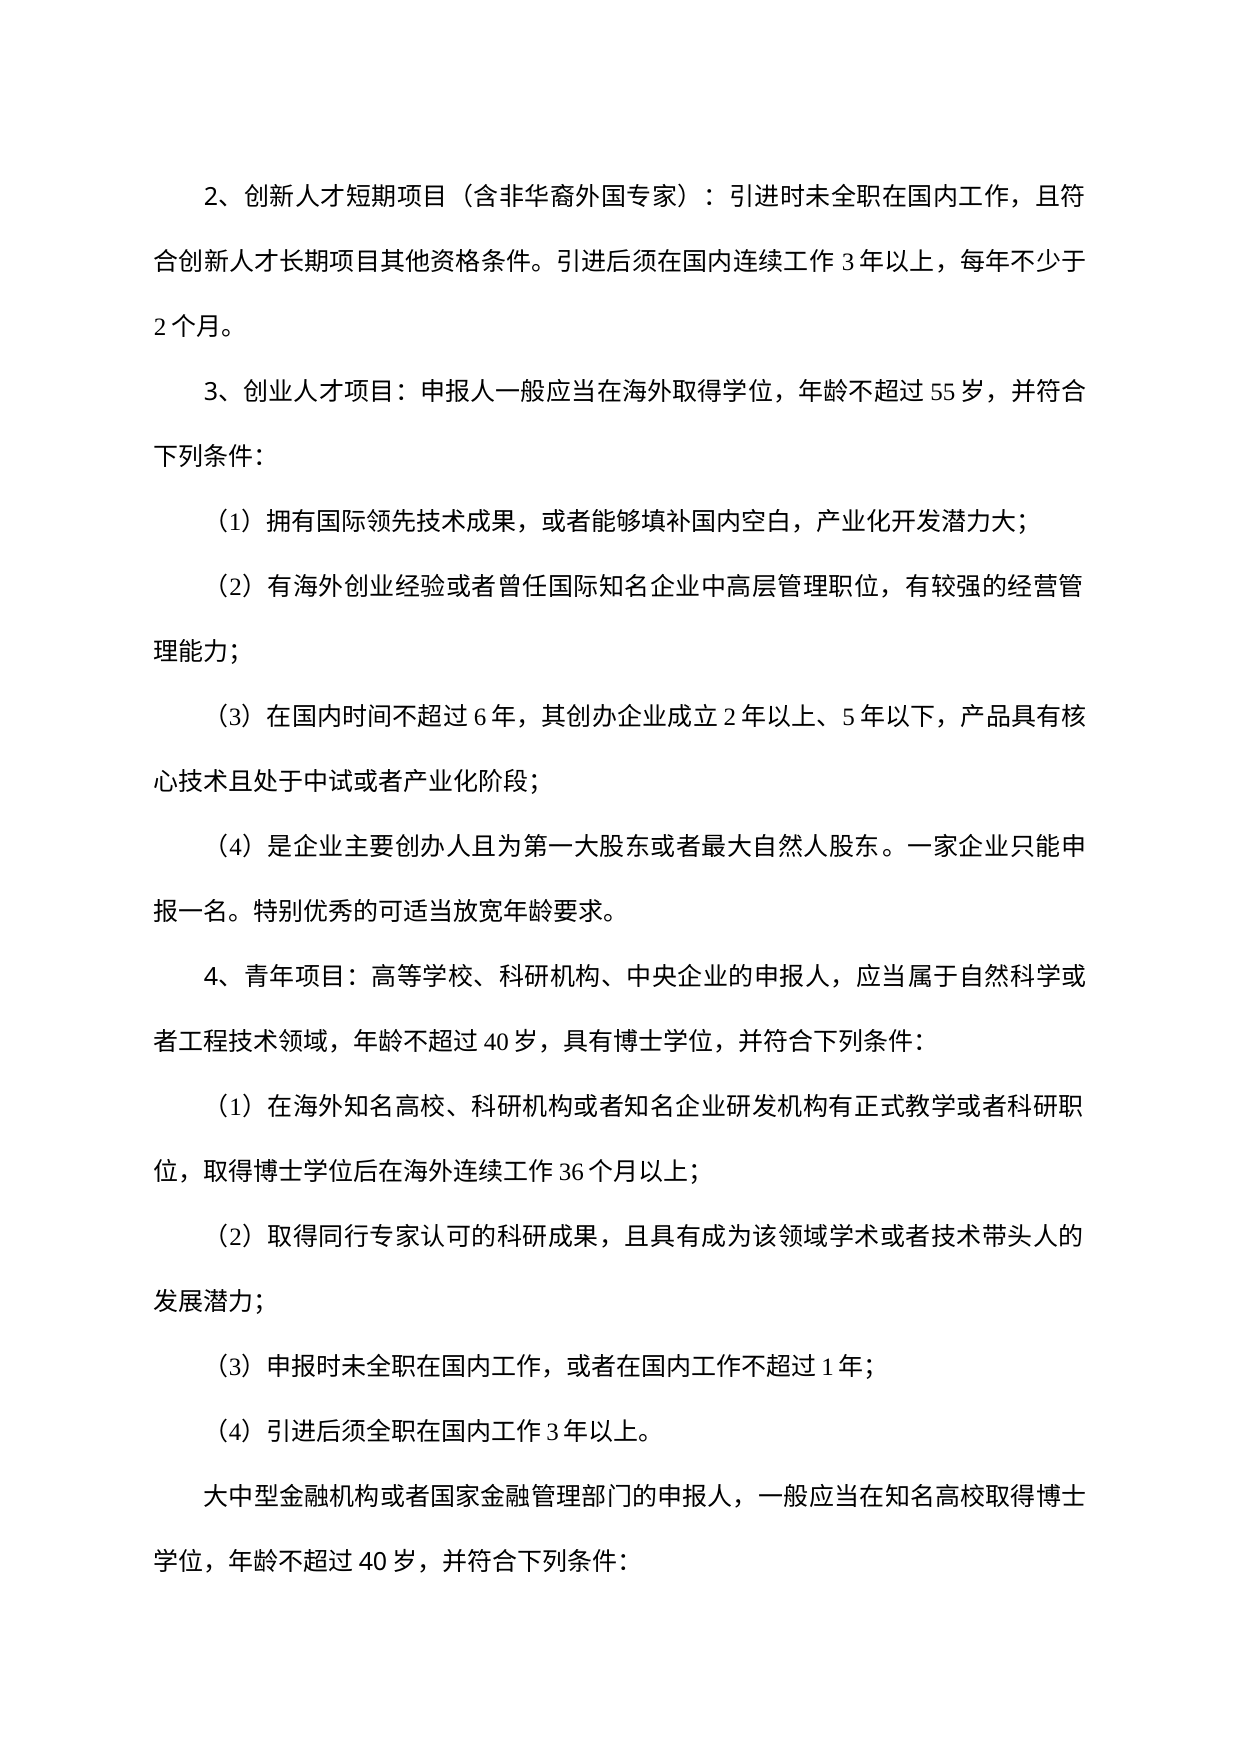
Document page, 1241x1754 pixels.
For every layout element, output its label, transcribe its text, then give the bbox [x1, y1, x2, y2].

text （4）引进后须全职在国内工作3年以上。 [153, 1397, 1087, 1462]
text （1）拥有国际领先技术成果，或者能够填补国内空白，产业化开发潜力大； [153, 487, 1087, 552]
text （4）是企业主要创办人且为第一大股东或者最大自然人股东。一家企业只能申报一名。特别优秀的可适当放宽年龄要求。 [153, 812, 1087, 942]
text （1）在海外知名高校、科研机构或者知名企业研发机构有正式教学或者科研职位，取得博士学位后在海外连续工作36个月以上； [153, 1072, 1087, 1202]
text 大中型金融机构或者国家金融管理部门的申报人，一般应当在知名高校取得博士学位，年龄不超过40岁，并符合下列条件： [153, 1462, 1087, 1592]
text 2、创新人才短期项目（含非华裔外国专家）：引进时未全职在国内工作，且符合创新人才长期项目其他资格条件。引进后须在国内连续工作3年以上，每年不少于2个月。 [153, 162, 1087, 357]
text （3）申报时未全职在国内工作，或者在国内工作不超过1年； [153, 1332, 1087, 1397]
text （3）在国内时间不超过6年，其创办企业成立2年以上、5年以下，产品具有核心技术且处于中试或者产业化阶段； [153, 682, 1087, 812]
text 3、创业人才项目：申报人一般应当在海外取得学位，年龄不超过55岁，并符合下列条件： [153, 357, 1087, 487]
text （2）有海外创业经验或者曾任国际知名企业中高层管理职位，有较强的经营管理能力； [153, 552, 1087, 682]
text （2）取得同行专家认可的科研成果，且具有成为该领域学术或者技术带头人的发展潜力； [153, 1202, 1087, 1332]
text 4、青年项目：高等学校、科研机构、中央企业的申报人，应当属于自然科学或者工程技术领域，年龄不超过40岁，具有博士学位，并符合下列条件： [153, 942, 1087, 1072]
